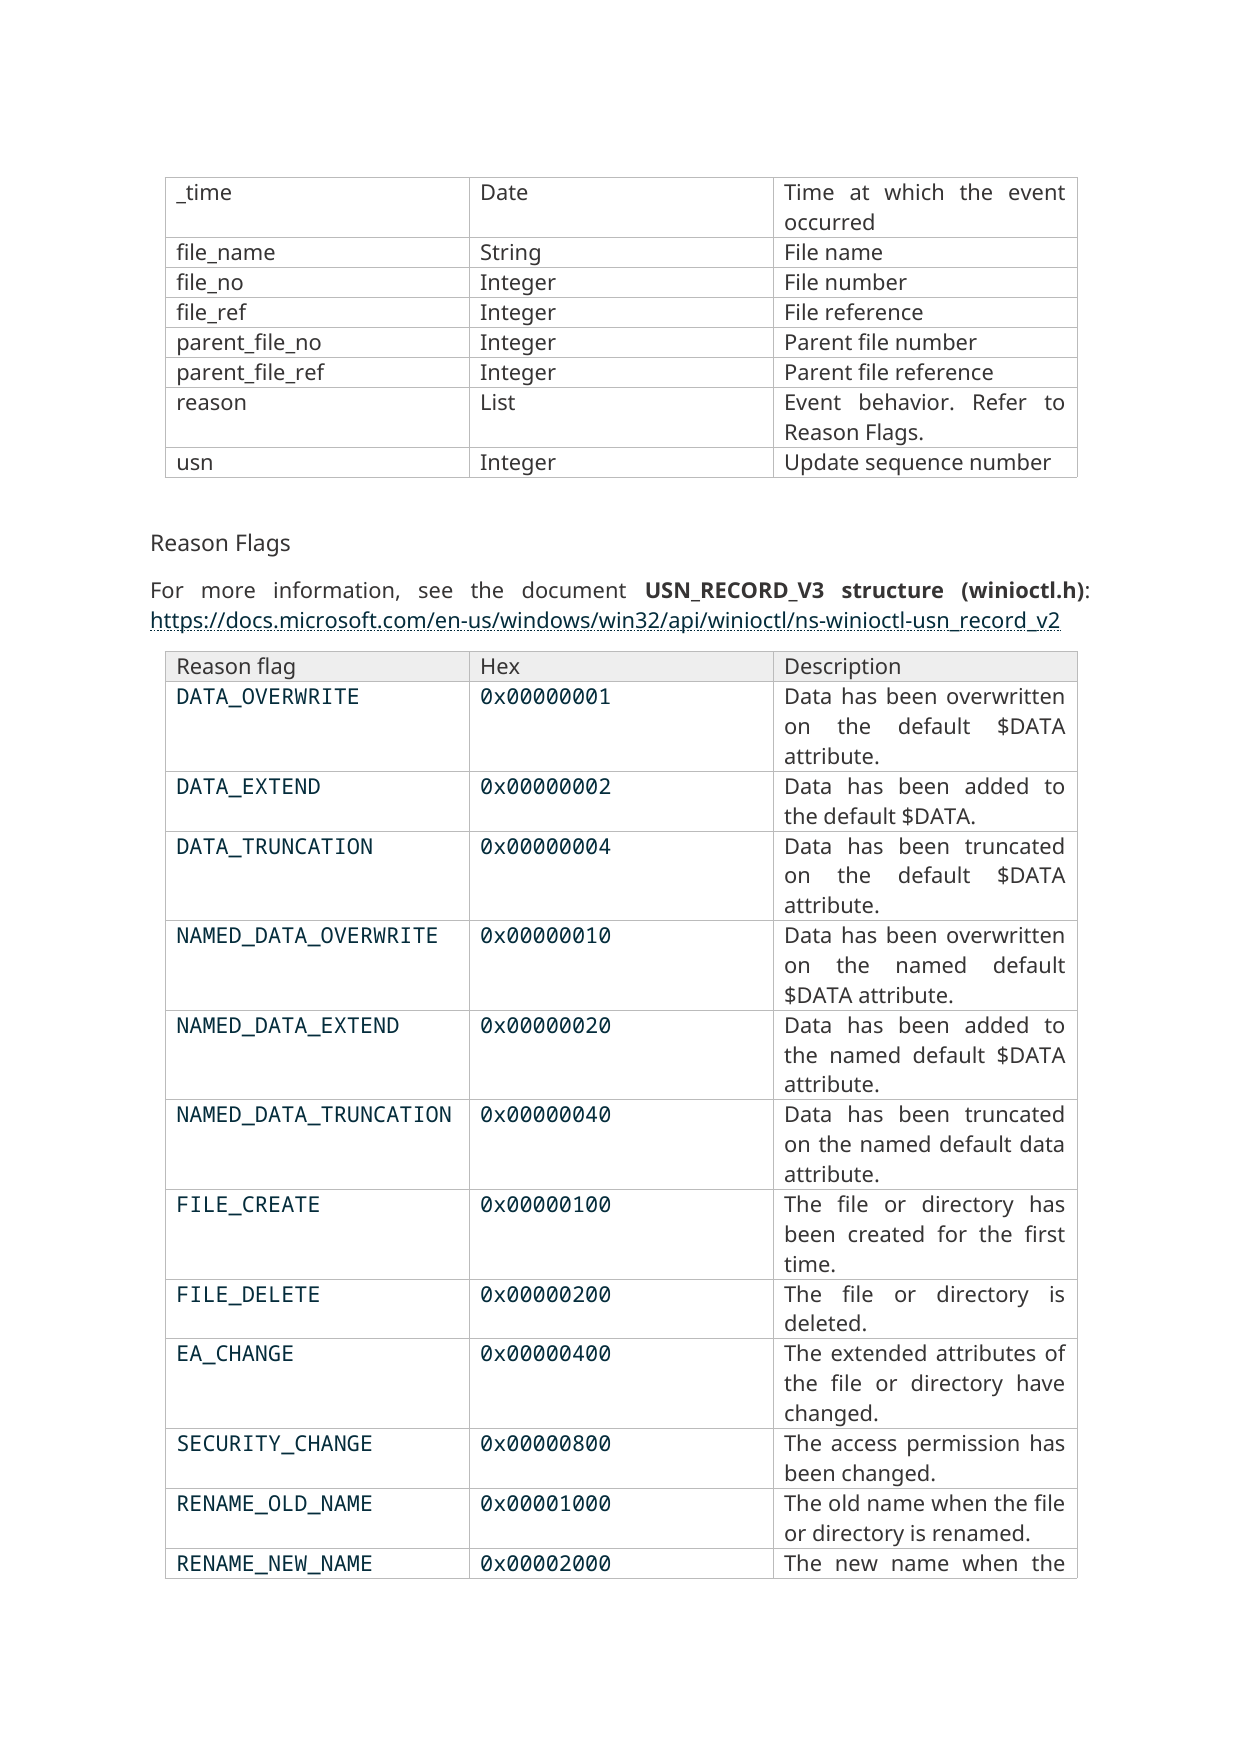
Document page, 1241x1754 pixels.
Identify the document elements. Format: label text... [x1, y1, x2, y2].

table_cell File name [774, 238, 1077, 267]
table_cell 0x00000040 [470, 1100, 773, 1189]
table_cell Data has been truncated on the named default data attribute. [774, 1100, 1077, 1189]
table_cell String [470, 238, 773, 267]
table_cell Data has been overwritten on the default $DATA attribute. [774, 682, 1077, 771]
table_header Reason flag [166, 652, 469, 681]
table_cell Data has been overwritten on the named default $DATA attribute. [774, 921, 1077, 1010]
table_cell FILE_DELETE [166, 1280, 469, 1338]
table_cell 0x00002000 [470, 1549, 773, 1577]
table_cell usn [166, 448, 469, 477]
table_cell parent_file_ref [166, 358, 469, 387]
table_cell EA_CHANGE [166, 1339, 469, 1428]
table_cell Integer [470, 298, 773, 327]
table_cell Update sequence number [774, 448, 1077, 477]
table_cell FILE_CREATE [166, 1190, 469, 1278]
table_cell file_no [166, 268, 469, 297]
table_cell DATA_OVERWRITE [166, 682, 469, 771]
table_cell Data has been truncated on the default $DATA attribute. [774, 832, 1077, 920]
table_cell Data has been added to the default $DATA. [774, 772, 1077, 831]
table_cell RENAME_NEW_NAME [166, 1549, 469, 1577]
table_cell Integer [470, 268, 773, 297]
table_cell Time at which the event occurred [774, 178, 1077, 237]
table_cell The file or directory is deleted. [774, 1280, 1077, 1338]
table_cell File reference [774, 298, 1077, 327]
table_cell RENAME_OLD_NAME [166, 1489, 469, 1547]
table_cell NAMED_DATA_EXTEND [166, 1011, 469, 1099]
text Reason Flags [150, 527, 1090, 558]
table_cell 0x00000200 [470, 1280, 773, 1338]
table_cell 0x00000010 [470, 921, 773, 1010]
table_cell 0x00000800 [470, 1429, 773, 1488]
table_cell Date [470, 178, 773, 237]
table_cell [774, 1549, 1077, 1577]
table_cell 0x00000400 [470, 1339, 773, 1428]
text For more information, see the document USN_RECORD_V3 structure (winioctl.h): https://docs.microsoft.com/en-us/windows/win32/api/winioctl/ns-winioctl-usn_record_v2 [150, 575, 1090, 634]
table_cell SECURITY_CHANGE [166, 1429, 469, 1488]
table_cell Data has been added to the named default $DATA attribute. [774, 1011, 1077, 1099]
table_cell Event behavior. Refer to Reason Flags. [774, 388, 1077, 447]
table_cell file_name [166, 238, 469, 267]
table_cell The extended attributes of the file or directory have changed. [774, 1339, 1077, 1428]
table_cell NAMED_DATA_OVERWRITE [166, 921, 469, 1010]
table_cell 0x00000001 [470, 682, 773, 771]
table_cell reason [166, 388, 469, 447]
table_cell DATA_TRUNCATION [166, 832, 469, 920]
table_cell NAMED_DATA_TRUNCATION [166, 1100, 469, 1189]
table_cell 0x00000100 [470, 1190, 773, 1278]
table_cell Integer [470, 448, 773, 477]
table_cell file_ref [166, 298, 469, 327]
table_cell DATA_EXTEND [166, 772, 469, 831]
table_cell Integer [470, 328, 773, 357]
table_cell The access permission has been changed. [774, 1429, 1077, 1488]
table_cell Parent file reference [774, 358, 1077, 387]
table_cell The old name when the file or directory is renamed. [774, 1489, 1077, 1547]
table_cell 0x00001000 [470, 1489, 773, 1547]
table_cell List [470, 388, 773, 447]
table_cell 0x00000004 [470, 832, 773, 920]
table_cell 0x00000002 [470, 772, 773, 831]
table_cell Parent file number [774, 328, 1077, 357]
table_cell 0x00000020 [470, 1011, 773, 1099]
table_cell parent_file_no [166, 328, 469, 357]
table_cell File number [774, 268, 1077, 297]
table_cell The file or directory has been created for the first time. [774, 1190, 1077, 1278]
table_cell Integer [470, 358, 773, 387]
table_header Hex [470, 652, 773, 681]
table_cell _time [166, 178, 469, 237]
table_header Description [774, 652, 1077, 681]
